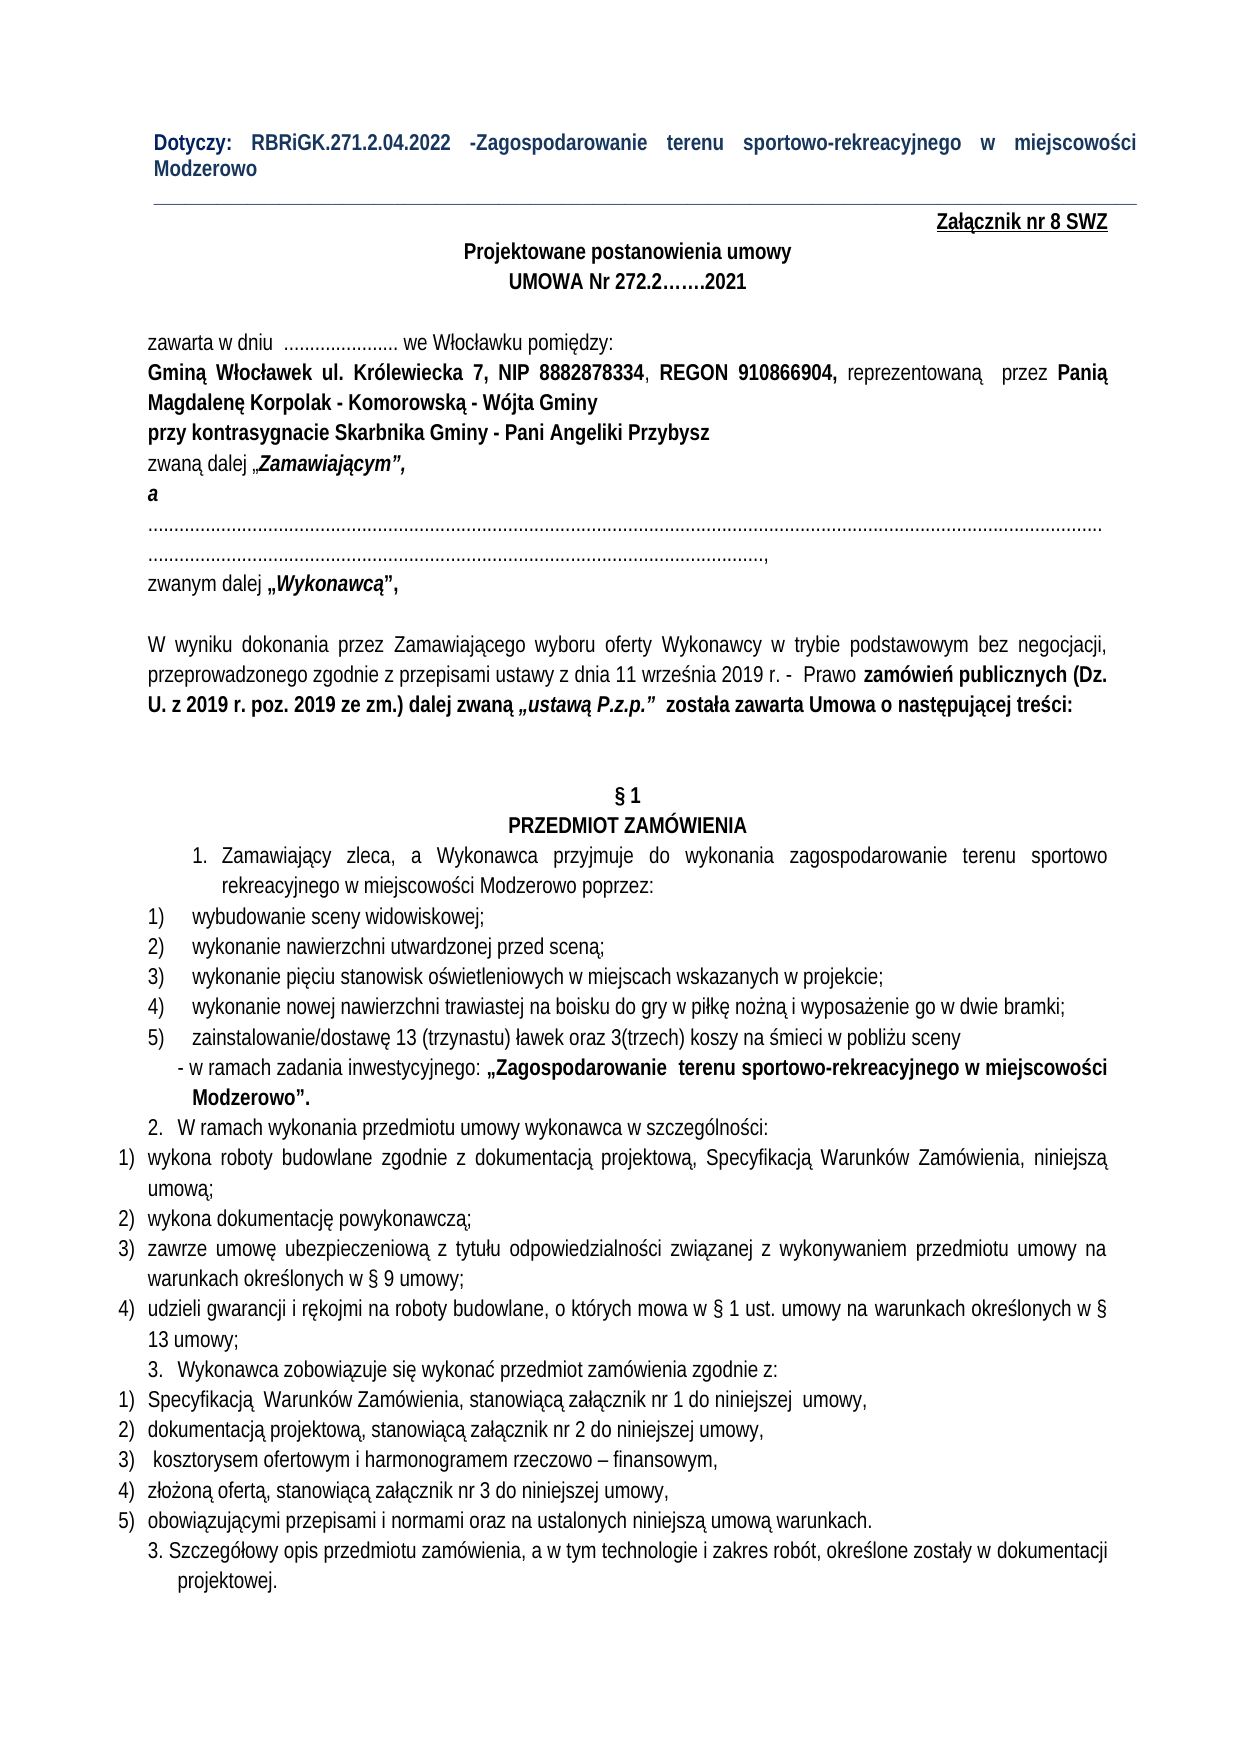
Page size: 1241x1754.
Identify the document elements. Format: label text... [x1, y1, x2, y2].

text 3. Szczegółowy opis przedmiotu zamówienia, a w tym technologie i zakres robót, określone zostały w dokumentacji projektowej. [148, 1537, 1107, 1593]
text ............................................................................................................................................................................................................................................................................................................., [148, 510, 1107, 566]
list W ramach wykonania przedmiotu umowy wykonawca w szczególności: [148, 1114, 1107, 1140]
text Załącznik nr 8 SWZ [148, 208, 1107, 234]
list Wykonawca zobowiązuje się wykonać przedmiot zamówienia zgodnie z: [148, 1356, 1107, 1382]
list Specyfikacją Warunków Zamówienia, stanowiącą załącznik nr 1 do niniejszej umowy, [118, 1386, 1107, 1412]
list wykona dokumentację powykonawczą; [118, 1205, 1107, 1231]
text zwanym dalej „Wykonawcą”, [148, 570, 1107, 597]
list wybudowanie sceny widowiskowej; [148, 903, 1107, 929]
list wykonanie pięciu stanowisk oświetleniowych w miejscach wskazanych w projekcie; [148, 963, 1107, 989]
list kosztorysem ofertowym i harmonogramem rzeczowo – finansowym, [118, 1446, 1107, 1473]
text UMOWA Nr 272.2…….2021 [148, 268, 1107, 294]
list - w ramach zadania inwestycyjnego: „Zagospodarowanie terenu sportowo-rekreacyjnego w miejscowości Modzerowo”. [177, 1054, 1107, 1110]
text Gminą Włocławek ul. Królewiecka 7, NIP 8882878334, REGON 910866904, reprezentowaną przez Panią Magdalenę Korpolak - Komorowską - Wójta Gminy [148, 359, 1107, 415]
text zwaną dalej „Zamawiającym”, [148, 449, 1107, 476]
list Zamawiający zleca, a Wykonawca przyjmuje do wykonania zagospodarowanie terenu sportowo rekreacyjnego w miejscowości Modzerowo poprzez: [192, 842, 1107, 899]
list wykonanie nawierzchni utwardzonej przed sceną; [148, 933, 1107, 959]
list obowiązującymi przepisami i normami oraz na ustalonych niniejszą umową warunkach. [118, 1507, 1107, 1533]
list dokumentacją projektową, stanowiącą załącznik nr 2 do niniejszej umowy, [118, 1416, 1107, 1442]
text § 1 [148, 782, 1107, 808]
list udzieli gwarancji i rękojmi na roboty budowlane, o których mowa w § 1 ust. umowy na warunkach określonych w § 13 umowy; [118, 1295, 1107, 1352]
list złożoną ofertą, stanowiącą załącznik nr 3 do niniejszej umowy, [118, 1477, 1107, 1503]
text a [148, 480, 1107, 506]
list wykona roboty budowlane zgodnie z dokumentacją projektową, Specyfikacją Warunków Zamówienia, niniejszą umową; [118, 1144, 1107, 1201]
list zawrze umowę ubezpieczeniową z tytułu odpowiedzialności związanej z wykonywaniem przedmiotu umowy na warunkach określonych w § 9 umowy; [118, 1235, 1107, 1291]
text W wyniku dokonania przez Zamawiającego wyboru oferty Wykonawcy w trybie podstawowym bez negocjacji, przeprowadzonego zgodnie z przepisami ustawy z dnia 11 września 2019 r. - Prawo zamówień publicznych (Dz. U. z 2019 r. poz. 2019 ze zm.) dalej zwaną „ustawą P.z.p.” została zawarta Umowa o następującej treści: [148, 631, 1107, 717]
text przy kontrasygnacie Skarbnika Gminy - Pani Angeliki Przybysz [148, 419, 1107, 446]
text PRZEDMIOT ZAMÓWIENIA [148, 812, 1107, 838]
text zawarta w dniu ...................... we Włocławku pomiędzy: [148, 329, 1107, 355]
list zainstalowanie/dostawę 13 (trzynastu) ławek oraz 3(trzech) koszy na śmieci w pobliżu sceny [148, 1023, 1107, 1050]
list wykonanie nowej nawierzchni trawiastej na boisku do gry w piłkę nożną i wyposażenie go w dwie bramki; [148, 993, 1107, 1019]
text Projektowane postanowienia umowy [148, 238, 1107, 264]
